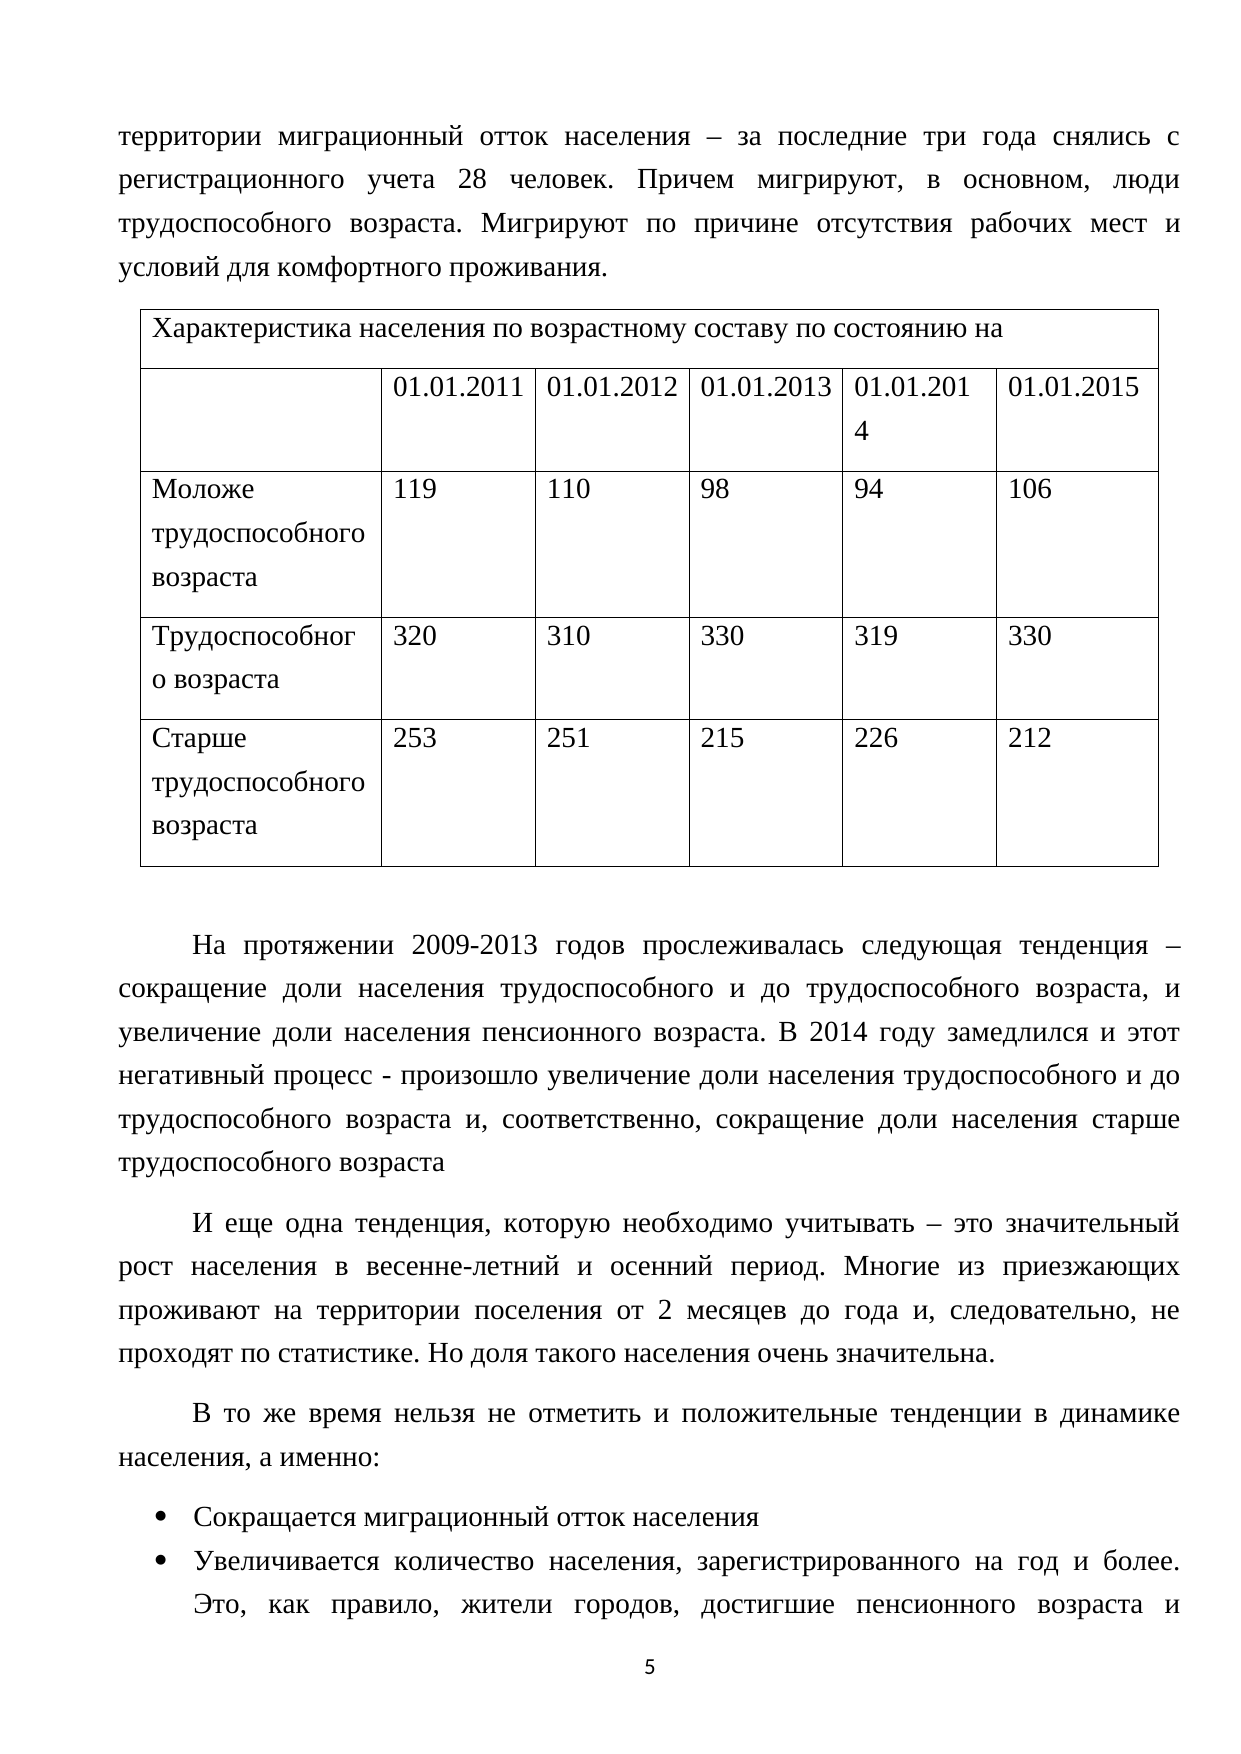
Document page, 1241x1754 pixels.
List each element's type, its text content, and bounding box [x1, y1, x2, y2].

table_cell Трудоспособного возраста [141, 618, 381, 719]
table_cell 98 [690, 472, 842, 617]
table_cell 01.01.2012 [536, 369, 689, 471]
text В то же время нельзя не отметить и положительные тенденции в динамике населения, а именно: [118, 1396, 1181, 1473]
table_cell 119 [382, 472, 535, 617]
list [156, 1543, 1181, 1620]
table_cell 01.01.2014 [843, 369, 996, 471]
table_cell 330 [690, 618, 842, 719]
table_cell 110 [536, 472, 689, 617]
table_cell 330 [997, 618, 1158, 719]
table_header Характеристика населения по возрастному составу по состоянию на [141, 310, 1158, 368]
table_cell 01.01.2013 [690, 369, 842, 471]
text На протяжении 2009-2013 годов прослеживалась следующая тенденция – сокращение доли населения трудоспособного и до трудоспособного возраста, и увеличение доли населения пенсионного возраста. В 2014 году замедлился и этот негативный процесс - произошло увеличение доли населения трудоспособного и до трудоспособного возраста и, соответственно, сокращение доли населения старше трудоспособного возраста [118, 927, 1181, 1178]
table_cell Старше трудоспособного возраста [141, 720, 381, 866]
table_cell 01.01.2015 [997, 369, 1158, 471]
table_cell 253 [382, 720, 535, 866]
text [118, 118, 1181, 282]
table_cell 310 [536, 618, 689, 719]
table_cell 226 [843, 720, 996, 866]
list Сокращается миграционный отток населения [156, 1499, 1181, 1533]
table_cell 106 [997, 472, 1158, 617]
table_cell 215 [690, 720, 842, 866]
text И еще одна тенденция, которую необходимо учитывать – это значительный рост населения в весенне-летний и осенний период. Многие из приезжающих проживают на территории поселения от 2 месяцев до года и, следовательно, не проходят по статистике. Но доля такого населения очень значительна. [118, 1205, 1181, 1369]
table_cell 251 [536, 720, 689, 866]
table_cell 94 [843, 472, 996, 617]
table_cell Моложе трудоспособного возраста [141, 472, 381, 617]
table_cell 319 [843, 618, 996, 719]
table_cell 01.01.2011 [382, 369, 535, 471]
table_cell [141, 369, 381, 471]
table_cell 212 [997, 720, 1158, 866]
table_cell 320 [382, 618, 535, 719]
